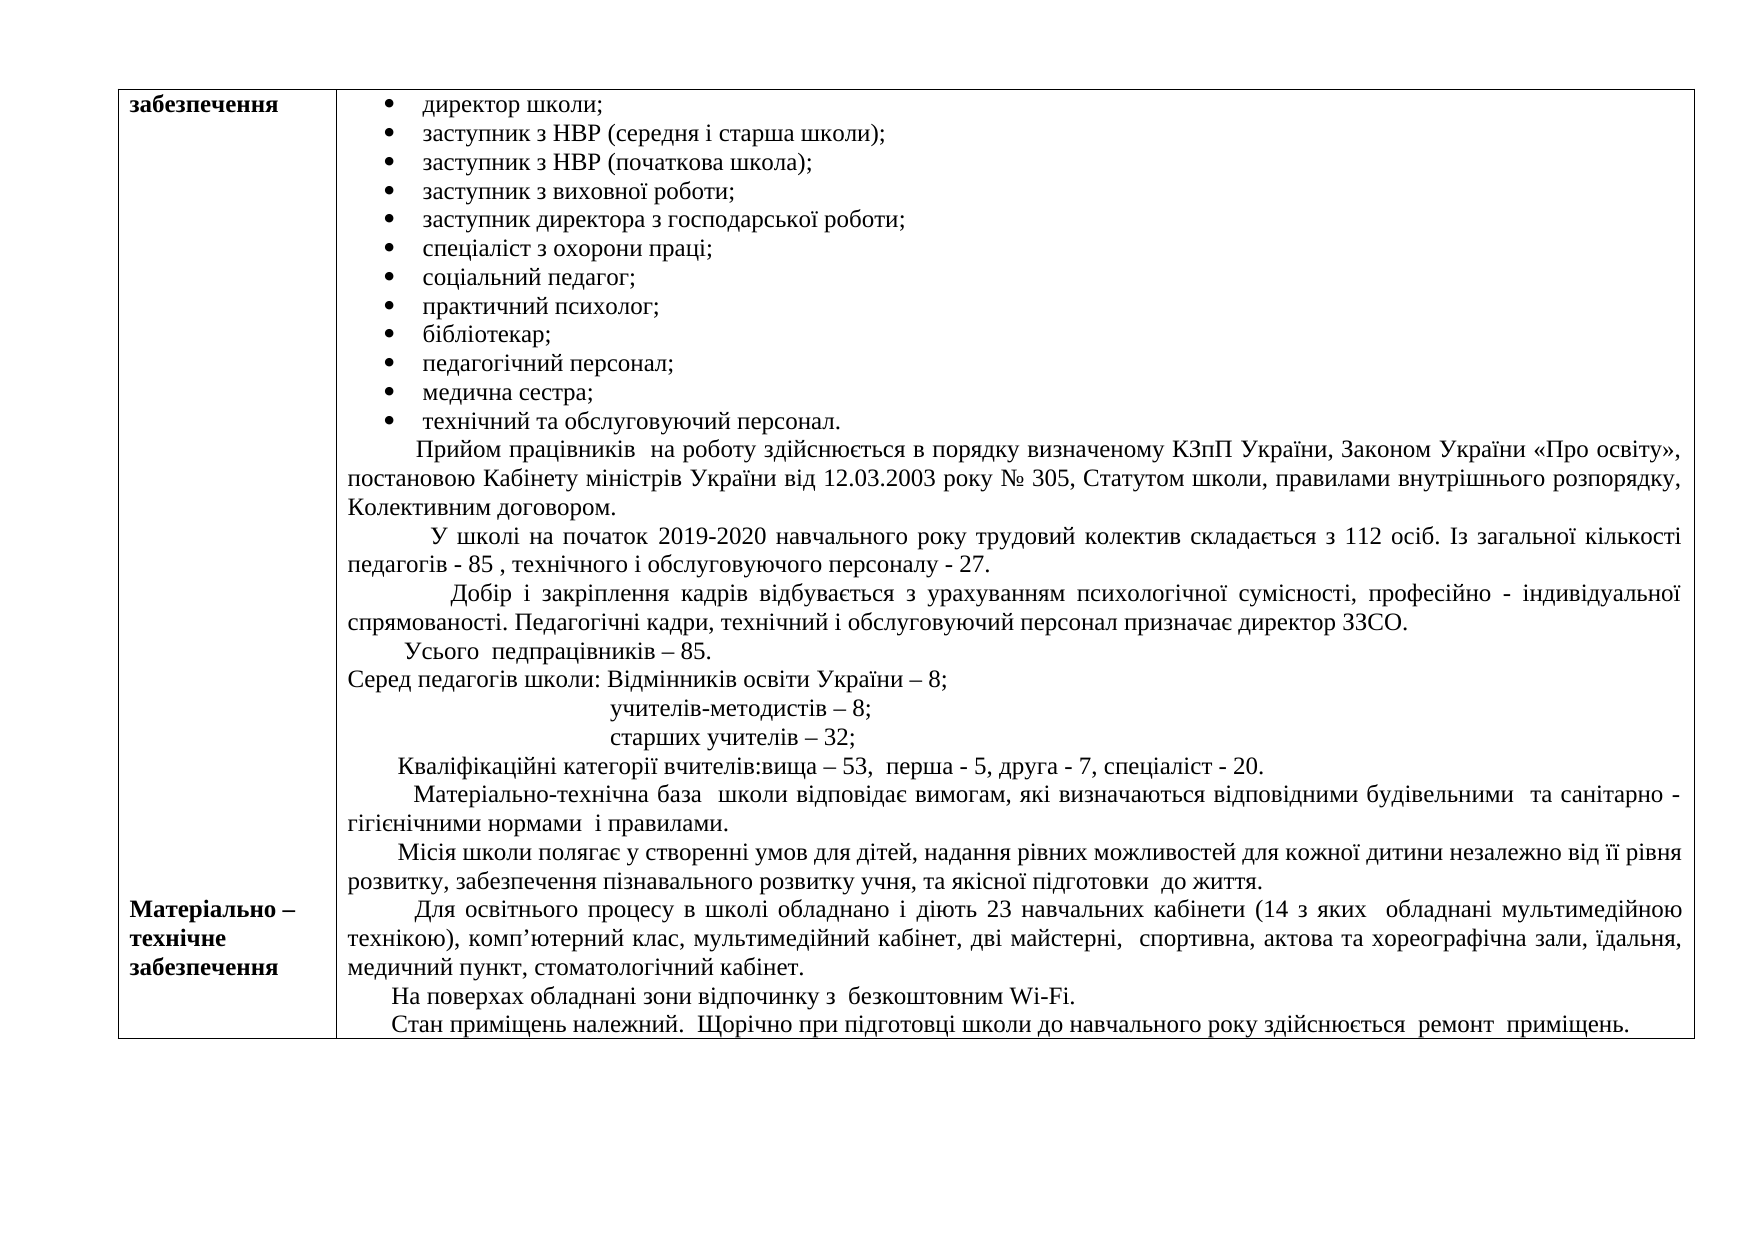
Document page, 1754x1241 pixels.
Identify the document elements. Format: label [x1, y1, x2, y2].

table_header [337, 90, 1694, 1038]
table_header [119, 90, 336, 1038]
